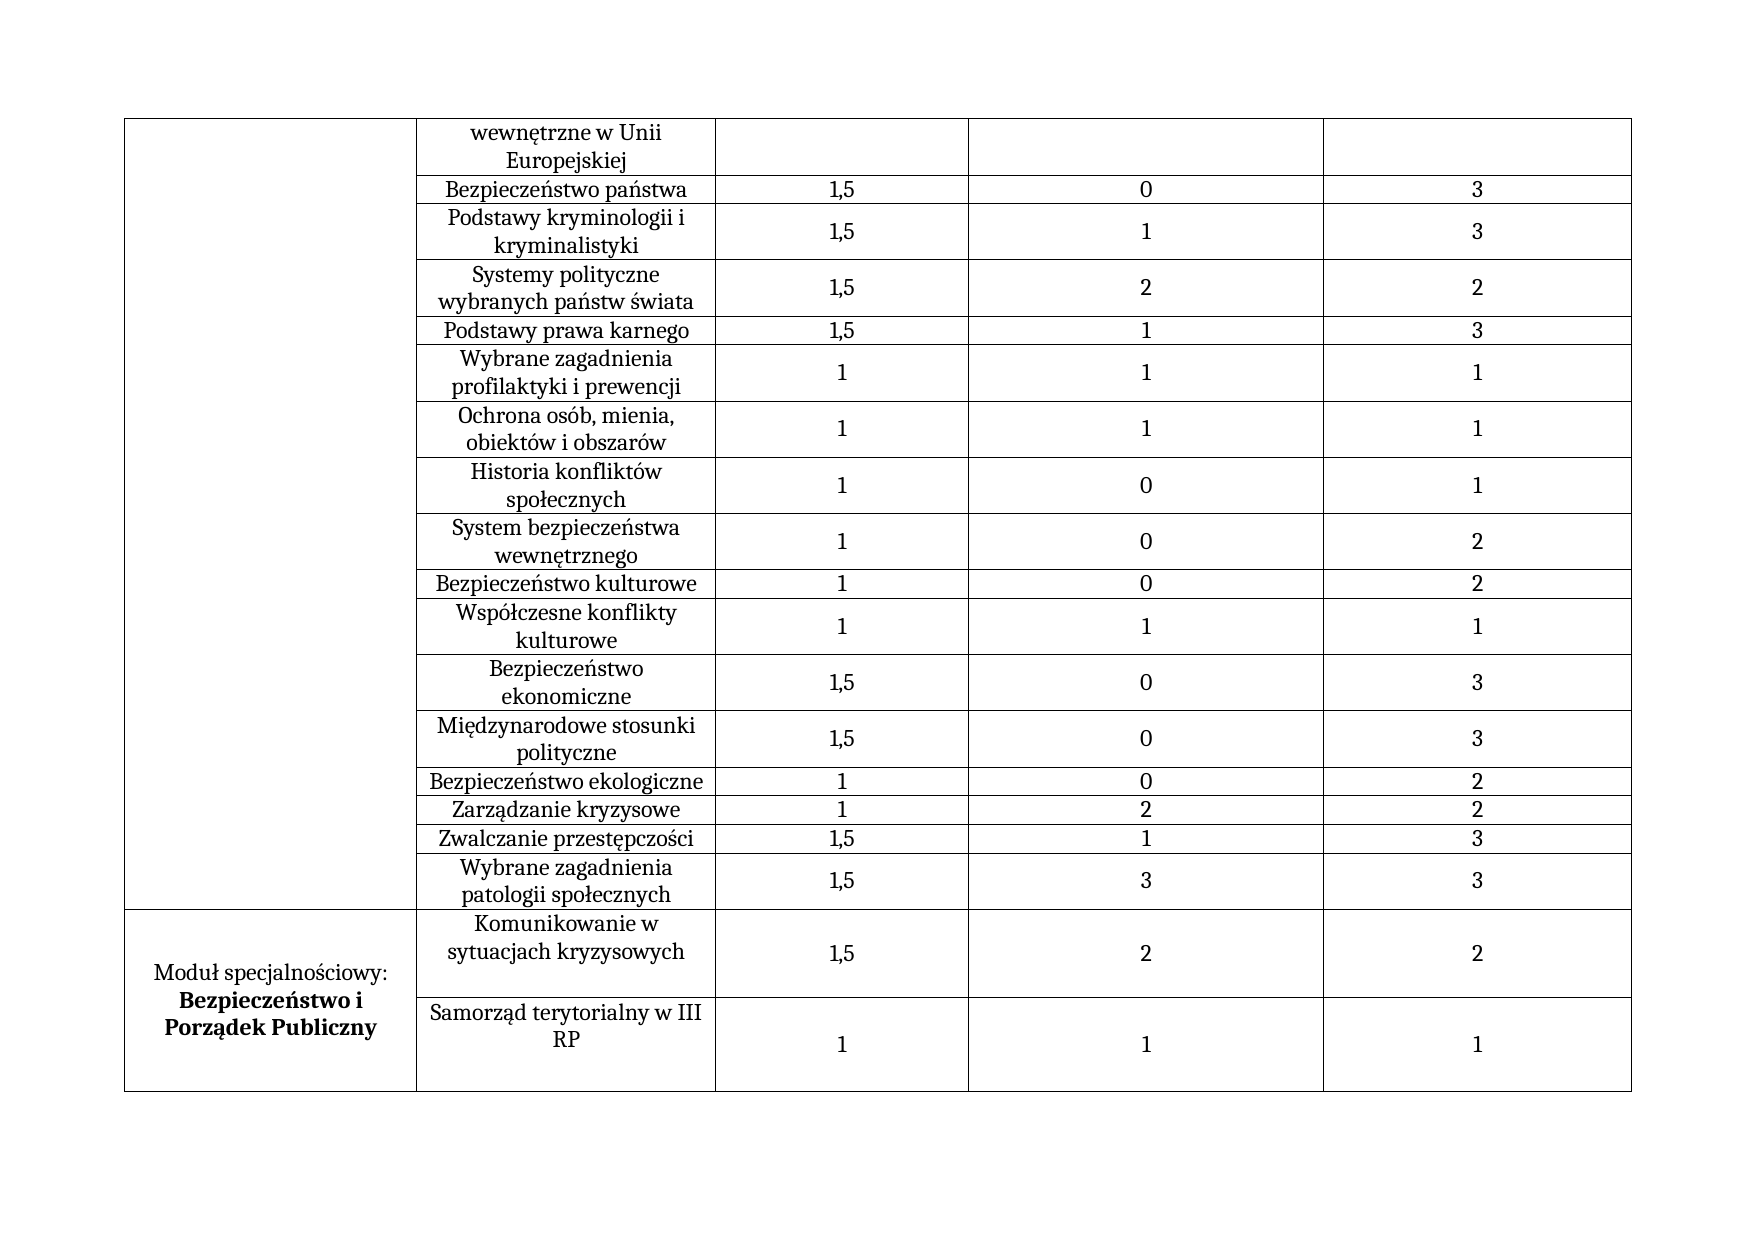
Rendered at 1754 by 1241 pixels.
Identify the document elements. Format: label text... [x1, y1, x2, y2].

table_cell 1 [1324, 998, 1631, 1091]
table_cell Ochrona osób, mienia, obiektów i obszarów [417, 402, 715, 457]
table_cell 1 [969, 317, 1323, 344]
table_cell 3 [1324, 854, 1631, 909]
table_cell 1 [716, 514, 968, 569]
table_cell 1 [969, 825, 1323, 853]
table_cell Bezpieczeństwo państwa [417, 176, 715, 203]
table_cell 1 [969, 345, 1323, 401]
table_cell 1 [969, 998, 1323, 1091]
table_cell 2 [969, 910, 1323, 997]
table_cell Podstawy prawa karnego [417, 317, 715, 344]
table_cell Bezpieczeństwo ekologiczne [417, 768, 715, 795]
table_cell 1,5 [716, 204, 968, 259]
table_cell 1 [716, 998, 968, 1091]
table_cell Zwalczanie przestępczości [417, 825, 715, 853]
table_cell 1 [716, 458, 968, 513]
table_cell Podstawy kryminologii i kryminalistyki [417, 204, 715, 259]
table_cell 1 [1324, 599, 1631, 654]
table_cell 1,5 [716, 317, 968, 344]
table_cell 3 [1324, 204, 1631, 259]
table_cell 1,5 [716, 825, 968, 853]
table_cell 3 [1324, 711, 1631, 767]
table_cell 3 [1324, 176, 1631, 203]
table_cell 3 [1324, 655, 1631, 710]
table_cell Samorząd terytorialny w III RP [417, 998, 715, 1091]
table_cell Współczesne konflikty kulturowe [417, 599, 715, 654]
table_cell Historia konfliktów społecznych [417, 458, 715, 513]
table_cell 2 [1324, 514, 1631, 569]
table_cell 1,5 [716, 854, 968, 909]
table_cell 0 [969, 768, 1323, 795]
table_cell Systemy polityczne wybranych państw świata [417, 260, 715, 316]
table_cell 0 [969, 458, 1323, 513]
table_cell 1,5 [716, 711, 968, 767]
table_cell 1 [969, 402, 1323, 457]
table_cell 1 [1324, 402, 1631, 457]
table_cell Zarządzanie kryzysowe [417, 796, 715, 824]
table_cell 2 [1324, 119, 1631, 174]
table_cell Bezpieczeństwo kulturowe [417, 570, 715, 598]
table_cell 3 [969, 854, 1323, 909]
table_cell 1 [969, 204, 1323, 259]
table_cell 1 [969, 599, 1323, 654]
table_cell 0 [969, 514, 1323, 569]
table_cell 1,5 [716, 176, 968, 203]
table_cell 1,5 [716, 655, 968, 710]
table_cell 0 [969, 570, 1323, 598]
table_cell 1 [716, 345, 968, 401]
table_cell 0 [969, 655, 1323, 710]
table_cell Wybrane zagadnienia patologii społecznych [417, 854, 715, 909]
table_cell 2 [1324, 768, 1631, 795]
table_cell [417, 119, 715, 174]
table_cell 1,5 [716, 910, 968, 997]
table_cell 1 [716, 570, 968, 598]
table_cell 3 [1324, 317, 1631, 344]
table_cell Komunikowanie w sytuacjach kryzysowych [417, 910, 715, 997]
table_cell 1 [716, 599, 968, 654]
table_cell 1 [716, 119, 968, 174]
table_cell Wybrane zagadnienia profilaktyki i prewencji [417, 345, 715, 401]
table_cell 0 [969, 176, 1323, 203]
table_cell Międzynarodowe stosunki polityczne [417, 711, 715, 767]
table_cell 0 [969, 119, 1323, 174]
table_cell 0 [969, 711, 1323, 767]
table_cell 3 [1324, 825, 1631, 853]
table_cell System bezpieczeństwa wewnętrznego [417, 514, 715, 569]
table_cell 2 [1324, 570, 1631, 598]
table_cell 1 [716, 796, 968, 824]
table_cell 2 [1324, 910, 1631, 997]
table_cell 1 [716, 402, 968, 457]
table_cell 2 [969, 260, 1323, 316]
table_cell 2 [1324, 796, 1631, 824]
table_cell Bezpieczeństwo ekonomiczne [417, 655, 715, 710]
table_cell 1 [1324, 345, 1631, 401]
table_cell 1 [1324, 458, 1631, 513]
table_cell 1,5 [716, 260, 968, 316]
table_cell Moduł specjalnościowy: Bezpieczeństwo i Porządek Publiczny [125, 910, 416, 1091]
table_cell 1 [716, 768, 968, 795]
table_cell 2 [969, 796, 1323, 824]
table_cell 2 [1324, 260, 1631, 316]
